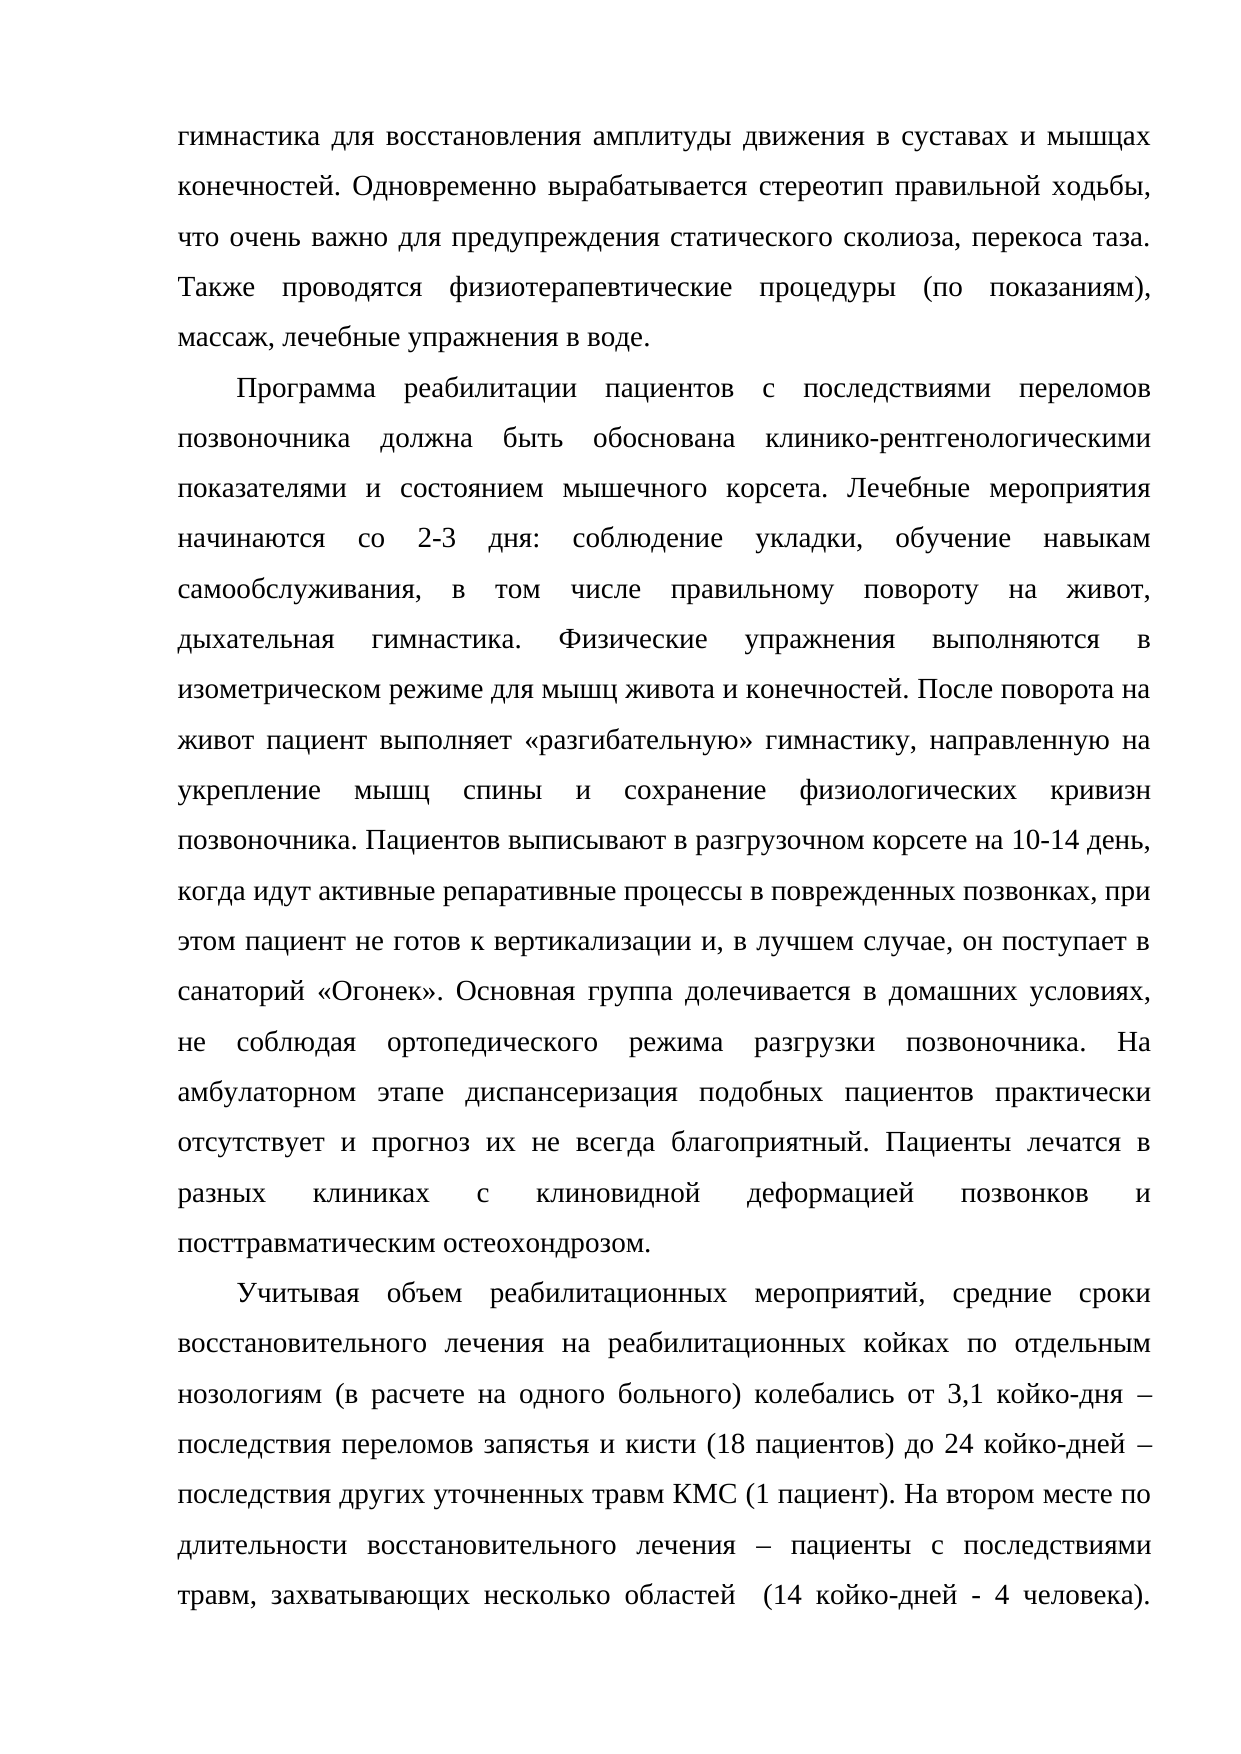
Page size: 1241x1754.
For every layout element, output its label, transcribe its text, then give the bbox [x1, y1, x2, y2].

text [177, 1275, 1152, 1611]
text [177, 118, 1152, 353]
text Программа реабилитации пациентов с последствиями переломов позвоночника должна быть обоснована клинико-рентгенологическими показателями и состоянием мышечного корсета. Лечебные мероприятия начинаются со 2-3 дня: соблюдение укладки, обучение навыкам самообслуживания, в том числе правильному повороту на живот, дыхательная гимнастика. Физические упражнения выполняются в изометрическом режиме для мышц живота и конечностей. После поворота на живот пациент выполняет «разгибательную» гимнастику, направленную на укрепление мышц спины и сохранение физиологических кривизн позвоночника. Пациентов выписывают в разгрузочном корсете на 10-14 день, когда идут активные репаративные процессы в поврежденных позвонках, при этом пациент не готов к вертикализации и, в лучшем случае, он поступает в санаторий «Огонек». Основная группа долечивается в домашних условиях, не соблюдая ортопедического режима разгрузки позвоночника. На амбулаторном этапе диспансеризация подобных пациентов практически отсутствует и прогноз их не всегда благоприятный. Пациенты лечатся в разных клиниках с клиновидной деформацией позвонков и посттравматическим остеохондрозом. [177, 370, 1152, 1258]
